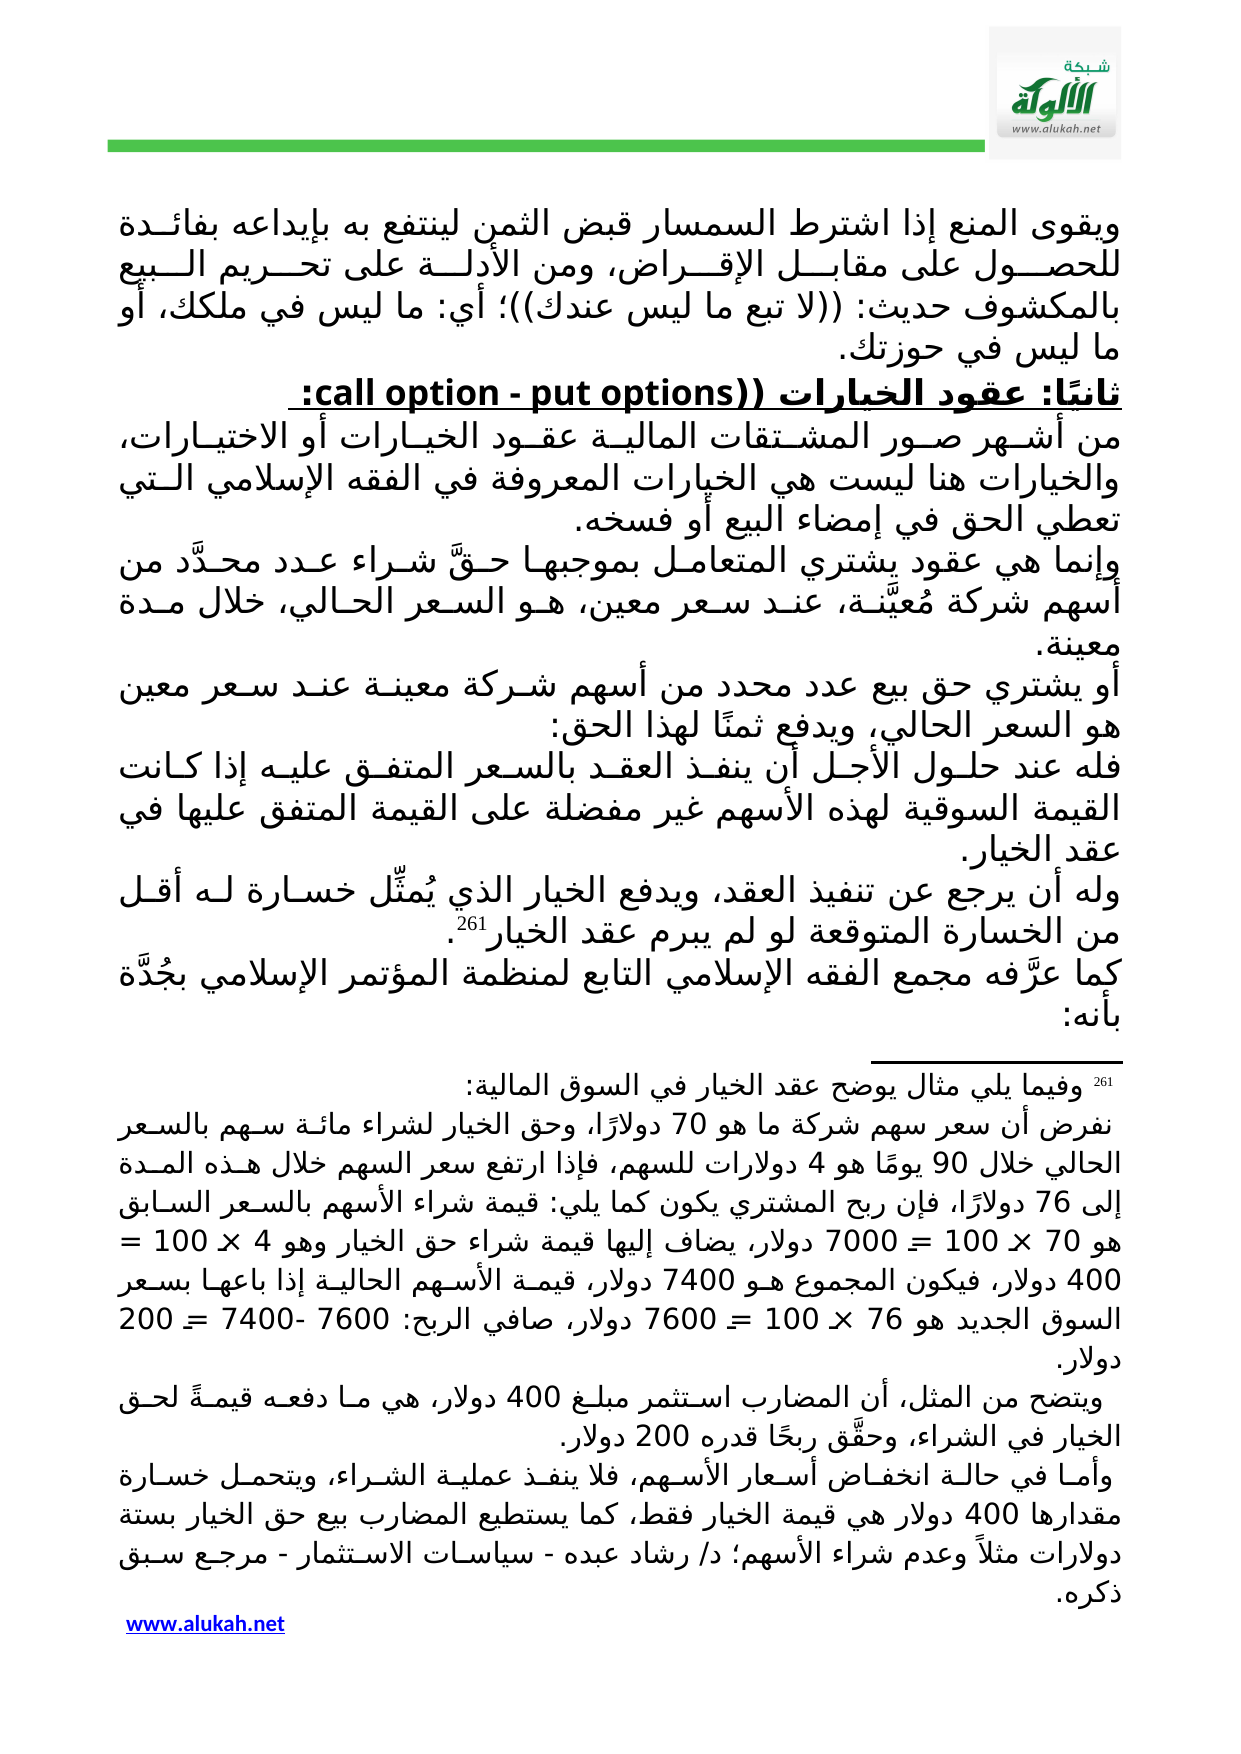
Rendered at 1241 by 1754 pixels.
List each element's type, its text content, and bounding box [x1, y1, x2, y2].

text من أشهر صور المشتقات المالية عقود الخيارات أو الاختيارات، والخيارات هنا ليست هي الخيارات المعروفة في الفقه الإسلامي التي تعطي الحق في إمضاء البيع أو فسخه. [118, 416, 1122, 540]
text أو يشتري حق بيع عدد محدد من أسهم شركة معينة عند سعر معين هو السعر الحالي، ويدفع ثمنًا لهذا الحق: [118, 663, 1122, 746]
text كما عرَّفه مجمع الفقه الإسلامي التابع لمنظمة المؤتمر الإسلامي بجُدَّة بأنه: [118, 952, 1122, 1035]
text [118, 203, 1122, 368]
text وله أن يرجع عن تنفيذ العقد، ويدفع الخيار الذي يُمثِّل خسارة له أقل من الخسارة المتوقعة لو لم يبرم عقد الخيار. [118, 870, 1122, 952]
text ثانيًا: عقود الخيارات ((call option - put options: [118, 368, 1122, 416]
text وإنما هي عقود يشتري المتعامل بموجبها حقَّ شراء عدد محدَّد من أسهم شركة مُعيَّنة، عند سعر معين، هو السعر الحالي، خلال مدة معينة. [118, 540, 1122, 663]
text فله عند حلول الأجل أن ينفذ العقد بالسعر المتفق عليه إذا كانت القيمة السوقية لهذه الأسهم غير مفضلة على القيمة المتفق عليها في عقد الخيار. [118, 746, 1122, 870]
